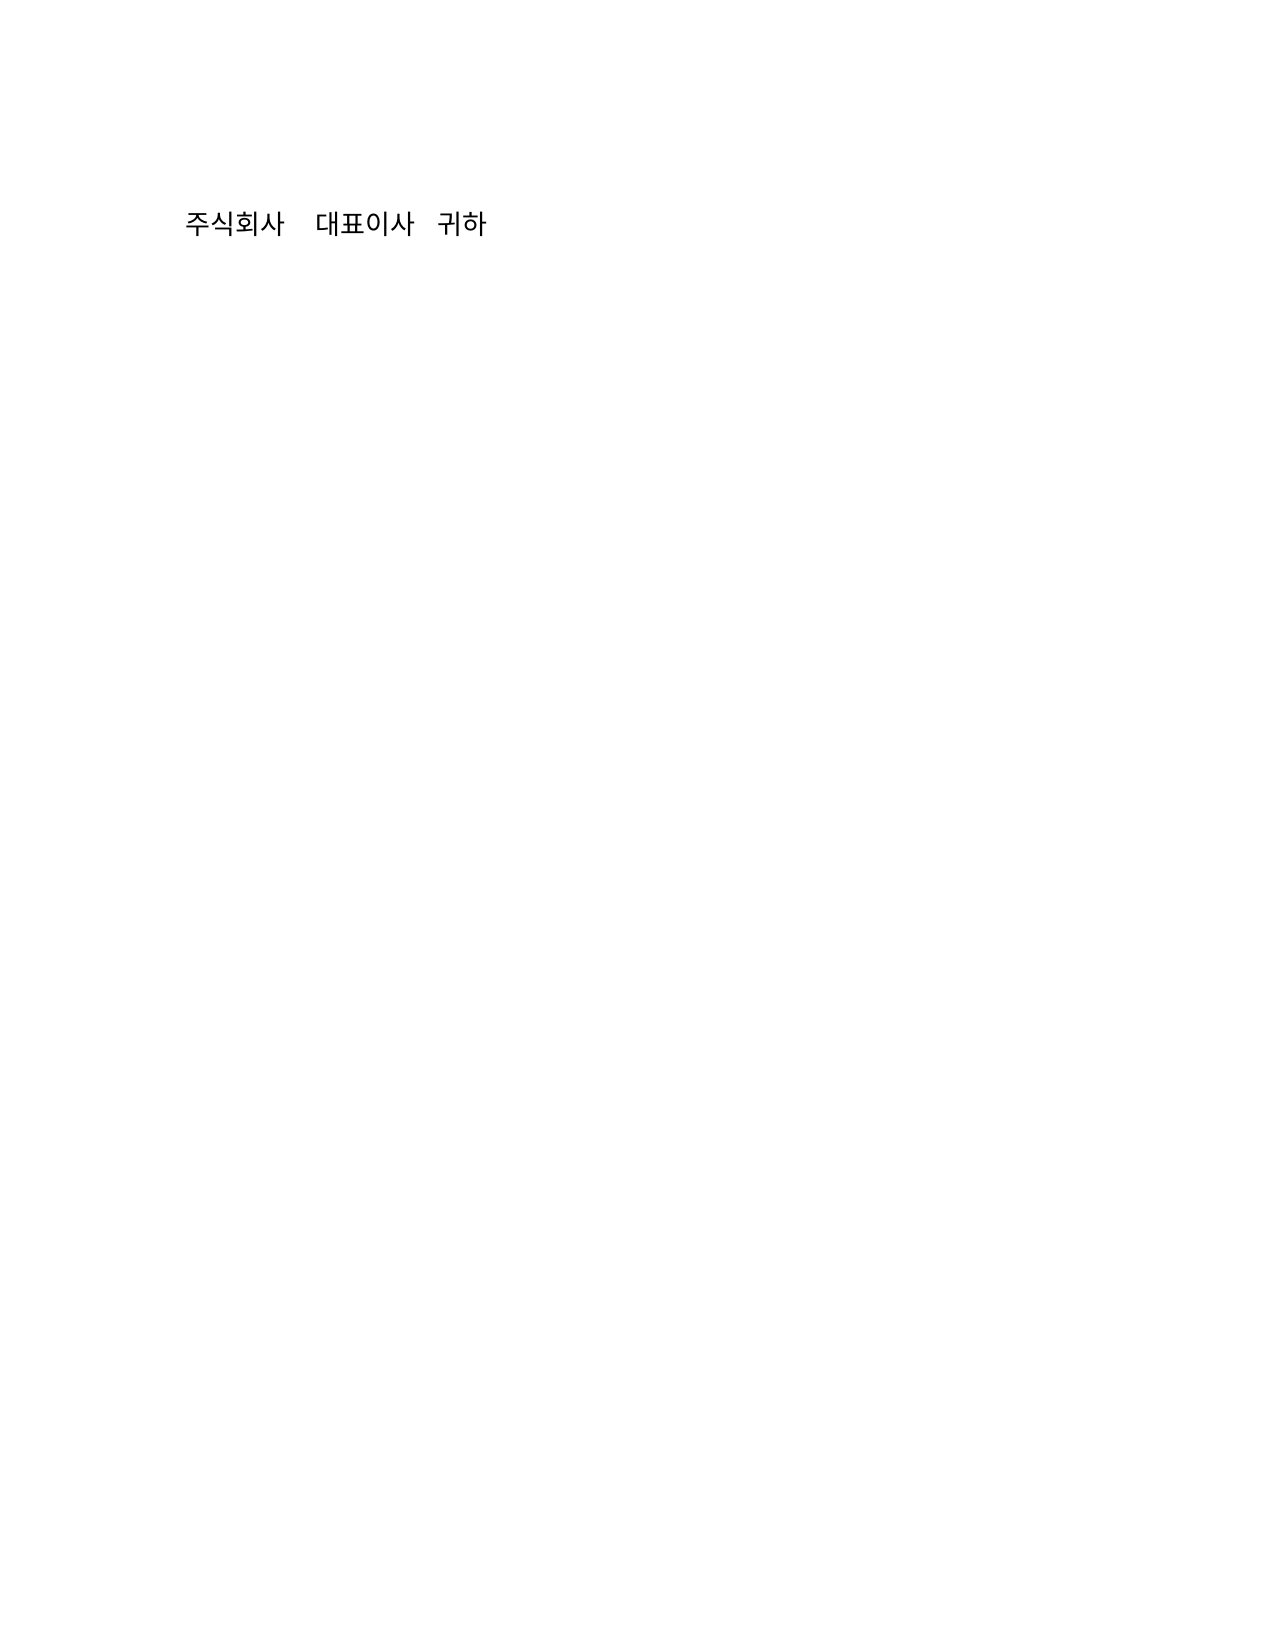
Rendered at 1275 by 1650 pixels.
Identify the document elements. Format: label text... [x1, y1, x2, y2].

text 주식회사 대표이사 귀하 [150, 203, 1125, 242]
